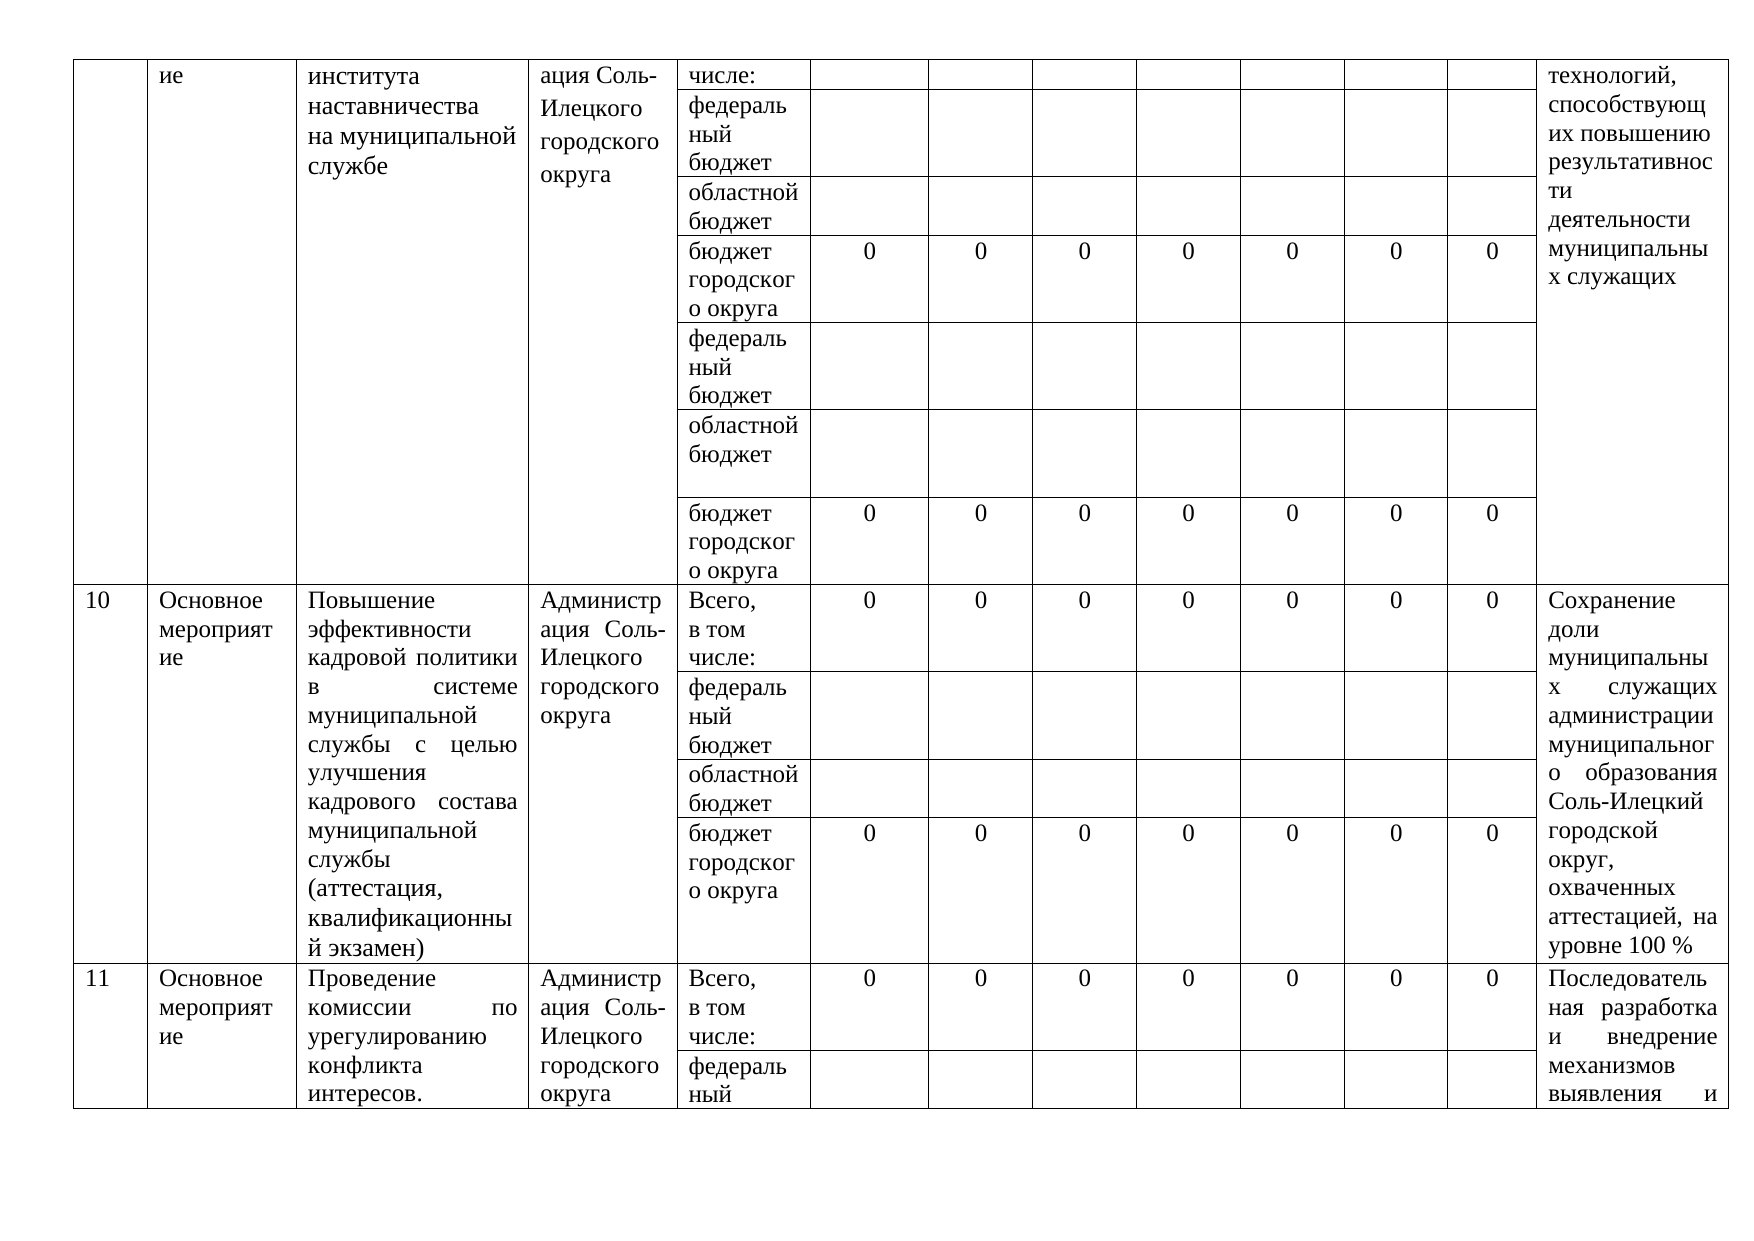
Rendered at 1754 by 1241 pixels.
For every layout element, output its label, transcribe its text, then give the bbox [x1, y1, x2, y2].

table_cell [297, 60, 528, 584]
table_cell [1345, 410, 1447, 497]
table_cell Повышение эффективности кадровой политики в системе муниципальной службы с целью улучшения кадрового состава муниципальной службы (аттестация, квалификационный экзамен) [297, 585, 528, 962]
table_cell 10 [74, 585, 147, 962]
table_cell [929, 760, 1032, 817]
table_cell [929, 410, 1032, 497]
table_cell 0 [1345, 818, 1447, 962]
table_cell областной бюджет [678, 760, 810, 817]
table_cell 0 [811, 818, 928, 962]
table_cell 0 [1448, 236, 1536, 322]
table_cell 0 [1241, 498, 1344, 584]
table_cell 0 [1137, 236, 1240, 322]
table_cell [1241, 323, 1344, 409]
table_cell [1345, 323, 1447, 409]
table_cell [1345, 672, 1447, 758]
table_cell 9 [74, 60, 147, 584]
table_cell 0 [1448, 964, 1536, 1050]
table_cell 0 [1033, 498, 1136, 584]
table_cell [929, 177, 1032, 235]
table_cell 11 [74, 964, 147, 1108]
table_cell 0 [1448, 585, 1536, 671]
table_cell [1137, 760, 1240, 817]
table_cell 0 [929, 585, 1032, 671]
table_cell Основное мероприятие [148, 585, 296, 962]
table_cell 0 [1345, 585, 1447, 671]
table_cell 0 [811, 964, 928, 1050]
table_cell [1033, 1051, 1136, 1108]
table_cell [929, 672, 1032, 758]
table_cell [1033, 177, 1136, 235]
table_cell 0 [811, 585, 928, 671]
table_cell [1137, 410, 1240, 497]
table_cell [811, 323, 928, 409]
table_cell 0 [1137, 964, 1240, 1050]
table_cell [1345, 90, 1447, 176]
table_cell [811, 760, 928, 817]
table_cell 0 [1345, 60, 1447, 89]
table_cell 0 [1241, 60, 1344, 89]
table_cell 0 [1241, 964, 1344, 1050]
table_cell 0 [1345, 498, 1447, 584]
table_cell 0 [1345, 236, 1447, 322]
table_cell федеральный бюджет [678, 672, 810, 758]
table_cell Администрация Соль-Илецкого городского округа [529, 585, 677, 962]
table_cell 0 [1033, 964, 1136, 1050]
table_cell 0 [1241, 818, 1344, 962]
table_cell 0 [1033, 818, 1136, 962]
table_cell [929, 90, 1032, 176]
table_cell [1137, 323, 1240, 409]
table_cell 0 [1137, 585, 1240, 671]
table_cell [811, 672, 928, 758]
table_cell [529, 964, 677, 1108]
table_cell [1448, 177, 1536, 235]
table_cell 0 [1033, 60, 1136, 89]
table_cell 0 [929, 818, 1032, 962]
table_cell 0 [1137, 818, 1240, 962]
table_cell бюджет городского округа [678, 818, 810, 962]
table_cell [148, 60, 296, 584]
table_cell 0 [1448, 498, 1536, 584]
table_cell [811, 177, 928, 235]
table_cell [1137, 90, 1240, 176]
table_cell 0 [1137, 498, 1240, 584]
table_cell [1241, 177, 1344, 235]
table_cell [1448, 672, 1536, 758]
table_cell [1033, 323, 1136, 409]
table_cell 0 [1241, 236, 1344, 322]
table_cell Проведение комиссии по урегулированию конфликта интересов. [297, 964, 528, 1108]
table_cell 0 [929, 60, 1032, 89]
table_cell [1448, 1051, 1536, 1108]
table_cell 0 [1137, 60, 1240, 89]
table_cell [1033, 410, 1136, 497]
table_cell бюджет городского округа [678, 498, 810, 584]
table_cell Сохранение доли муниципальных служащих администрации муниципального образования Соль-Илецкий городской округ, охваченных аттестацией, на уровне 100 % [1537, 585, 1728, 962]
table_cell 0 [1448, 60, 1536, 89]
table_cell [1033, 90, 1136, 176]
table_cell [1241, 672, 1344, 758]
table_cell 0 [811, 498, 928, 584]
table_cell [929, 323, 1032, 409]
table_cell [1241, 1051, 1344, 1108]
table_cell 0 [1448, 818, 1536, 962]
table_cell [1137, 672, 1240, 758]
table_cell 0 [811, 236, 928, 322]
table_cell [1448, 90, 1536, 176]
table_cell 0 [929, 964, 1032, 1050]
table_cell [1448, 760, 1536, 817]
table_cell Всего, в том числе: [678, 964, 810, 1050]
table_cell 0 [929, 498, 1032, 584]
table_cell [1345, 760, 1447, 817]
table_cell областной бюджет [678, 177, 810, 235]
table_cell федеральный бюджет [678, 1051, 810, 1108]
table_cell [1137, 177, 1240, 235]
table_cell [1241, 410, 1344, 497]
table_cell Последовательная разработка и внедрение механизмов выявления и разрешения конфликта интересов на муниципальной службе. [1537, 964, 1728, 1108]
table_cell [811, 90, 928, 176]
table_cell областной бюджет [678, 410, 810, 497]
table_cell Всего, в том числе: [678, 585, 810, 671]
table_cell 0 [1241, 585, 1344, 671]
table_cell [1345, 177, 1447, 235]
table_cell федеральный бюджет [678, 323, 810, 409]
table_cell 0 [1033, 236, 1136, 322]
table_cell федеральный бюджет [678, 90, 810, 176]
table_cell Всего, в том числе: [678, 60, 810, 89]
table_cell [929, 1051, 1032, 1108]
table_cell бюджет городского округа [678, 236, 810, 322]
table_cell [1241, 90, 1344, 176]
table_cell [529, 60, 677, 584]
table_cell 0 [929, 236, 1032, 322]
table_cell [1241, 760, 1344, 817]
table_cell 0 [1345, 964, 1447, 1050]
table_cell [811, 410, 928, 497]
table_cell [1448, 323, 1536, 409]
table_cell [1448, 410, 1536, 497]
table_cell [1345, 1051, 1447, 1108]
table_cell 0 [811, 60, 928, 89]
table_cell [1537, 60, 1728, 584]
table_cell 0 [1033, 585, 1136, 671]
table_cell Основное мероприятие [148, 964, 296, 1108]
table_cell [1033, 672, 1136, 758]
table_cell [811, 1051, 928, 1108]
table_cell [1033, 760, 1136, 817]
table_cell [1137, 1051, 1240, 1108]
